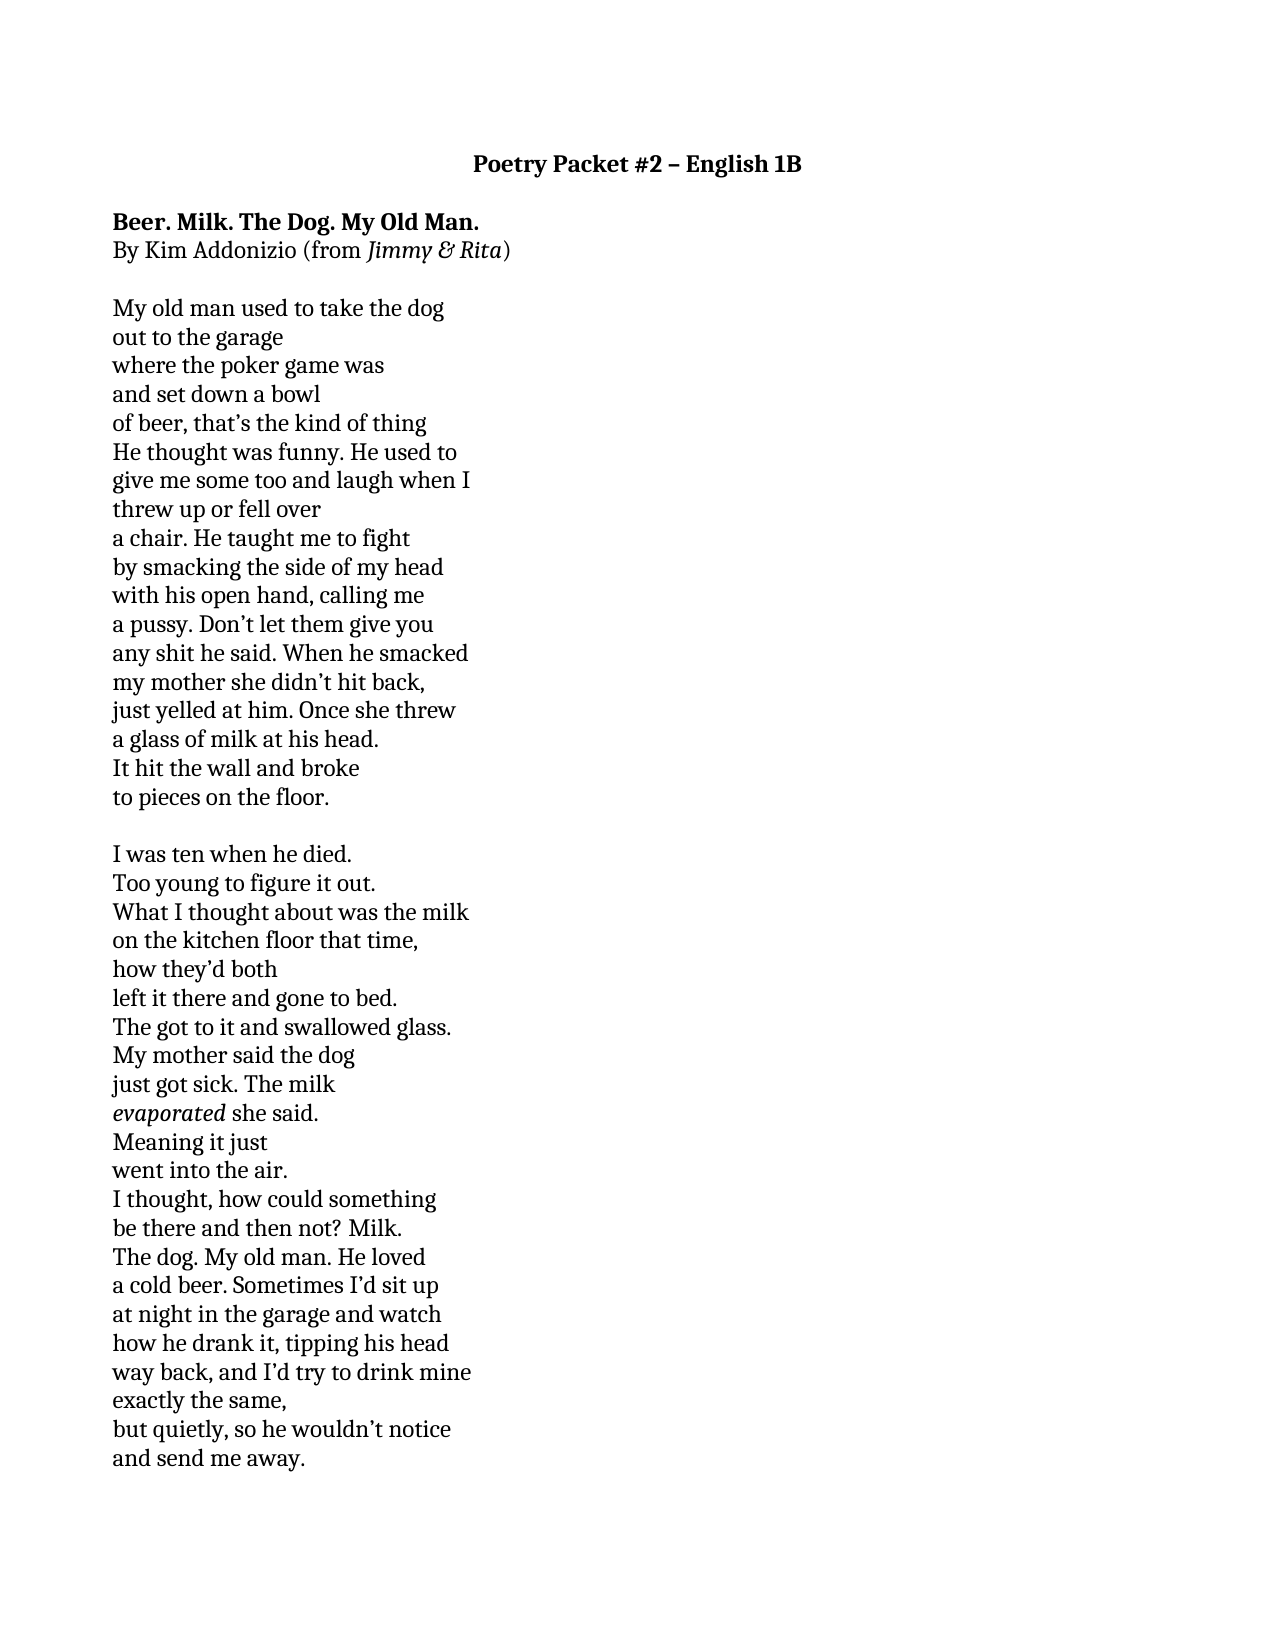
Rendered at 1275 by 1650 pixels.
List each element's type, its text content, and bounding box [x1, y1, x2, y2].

text threw up or fell over [112, 495, 1162, 524]
text a chair. He taught me to fight [112, 524, 1162, 552]
text went into the air. [112, 1156, 1162, 1185]
text Meaning it just [112, 1127, 1162, 1156]
text out to the garage [112, 322, 1162, 351]
text give me some too and laugh when I [112, 466, 1162, 495]
text What I thought about was the milk [112, 897, 1162, 926]
text Too young to figure it out. [112, 869, 1162, 897]
text be there and then not? Milk. [112, 1214, 1162, 1242]
text to pieces on the floor. [112, 782, 1162, 811]
text I thought, how could something [112, 1185, 1162, 1214]
text He thought was funny. He used to [112, 437, 1162, 466]
text with his open hand, calling me [112, 581, 1162, 610]
text a pussy. Don’t let them give you [112, 610, 1162, 639]
text at night in the garage and watch [112, 1300, 1162, 1329]
text Beer. Milk. The Dog. My Old Man. [112, 207, 1162, 236]
text by smacking the side of my head [112, 552, 1162, 581]
text but quietly, so he wouldn’t notice [112, 1415, 1162, 1444]
text just got sick. The milk [112, 1070, 1162, 1099]
text Poetry Packet #2 – English 1B [112, 150, 1162, 179]
text a glass of milk at his head. [112, 725, 1162, 754]
text I was ten when he died. [112, 840, 1162, 869]
text and set down a bowl [112, 380, 1162, 409]
text The got to it and swallowed glass. [112, 1012, 1162, 1041]
text just yelled at him. Once she threw [112, 696, 1162, 725]
text how they’d both [112, 955, 1162, 984]
text left it there and gone to bed. [112, 984, 1162, 1012]
text my mother she didn’t hit back, [112, 667, 1162, 696]
text a cold beer. Sometimes I’d sit up [112, 1271, 1162, 1300]
text The dog. My old man. He loved [112, 1242, 1162, 1271]
text how he drank it, tipping his head [112, 1329, 1162, 1357]
text My mother said the dog [112, 1041, 1162, 1070]
text It hit the wall and broke [112, 754, 1162, 782]
text and send me away. [112, 1444, 1162, 1472]
text where the poker game was [112, 351, 1162, 380]
text on the kitchen floor that time, [112, 926, 1162, 955]
text exactly the same, [112, 1386, 1162, 1415]
text My old man used to take the dog [112, 294, 1162, 322]
text evaporated she said. [112, 1099, 1162, 1127]
text By Kim Addonizio (from Jimmy & Rita) [112, 236, 1162, 265]
text of beer, that’s the kind of thing [112, 409, 1162, 437]
text way back, and I’d try to drink mine [112, 1357, 1162, 1386]
text any shit he said. When he smacked [112, 639, 1162, 667]
